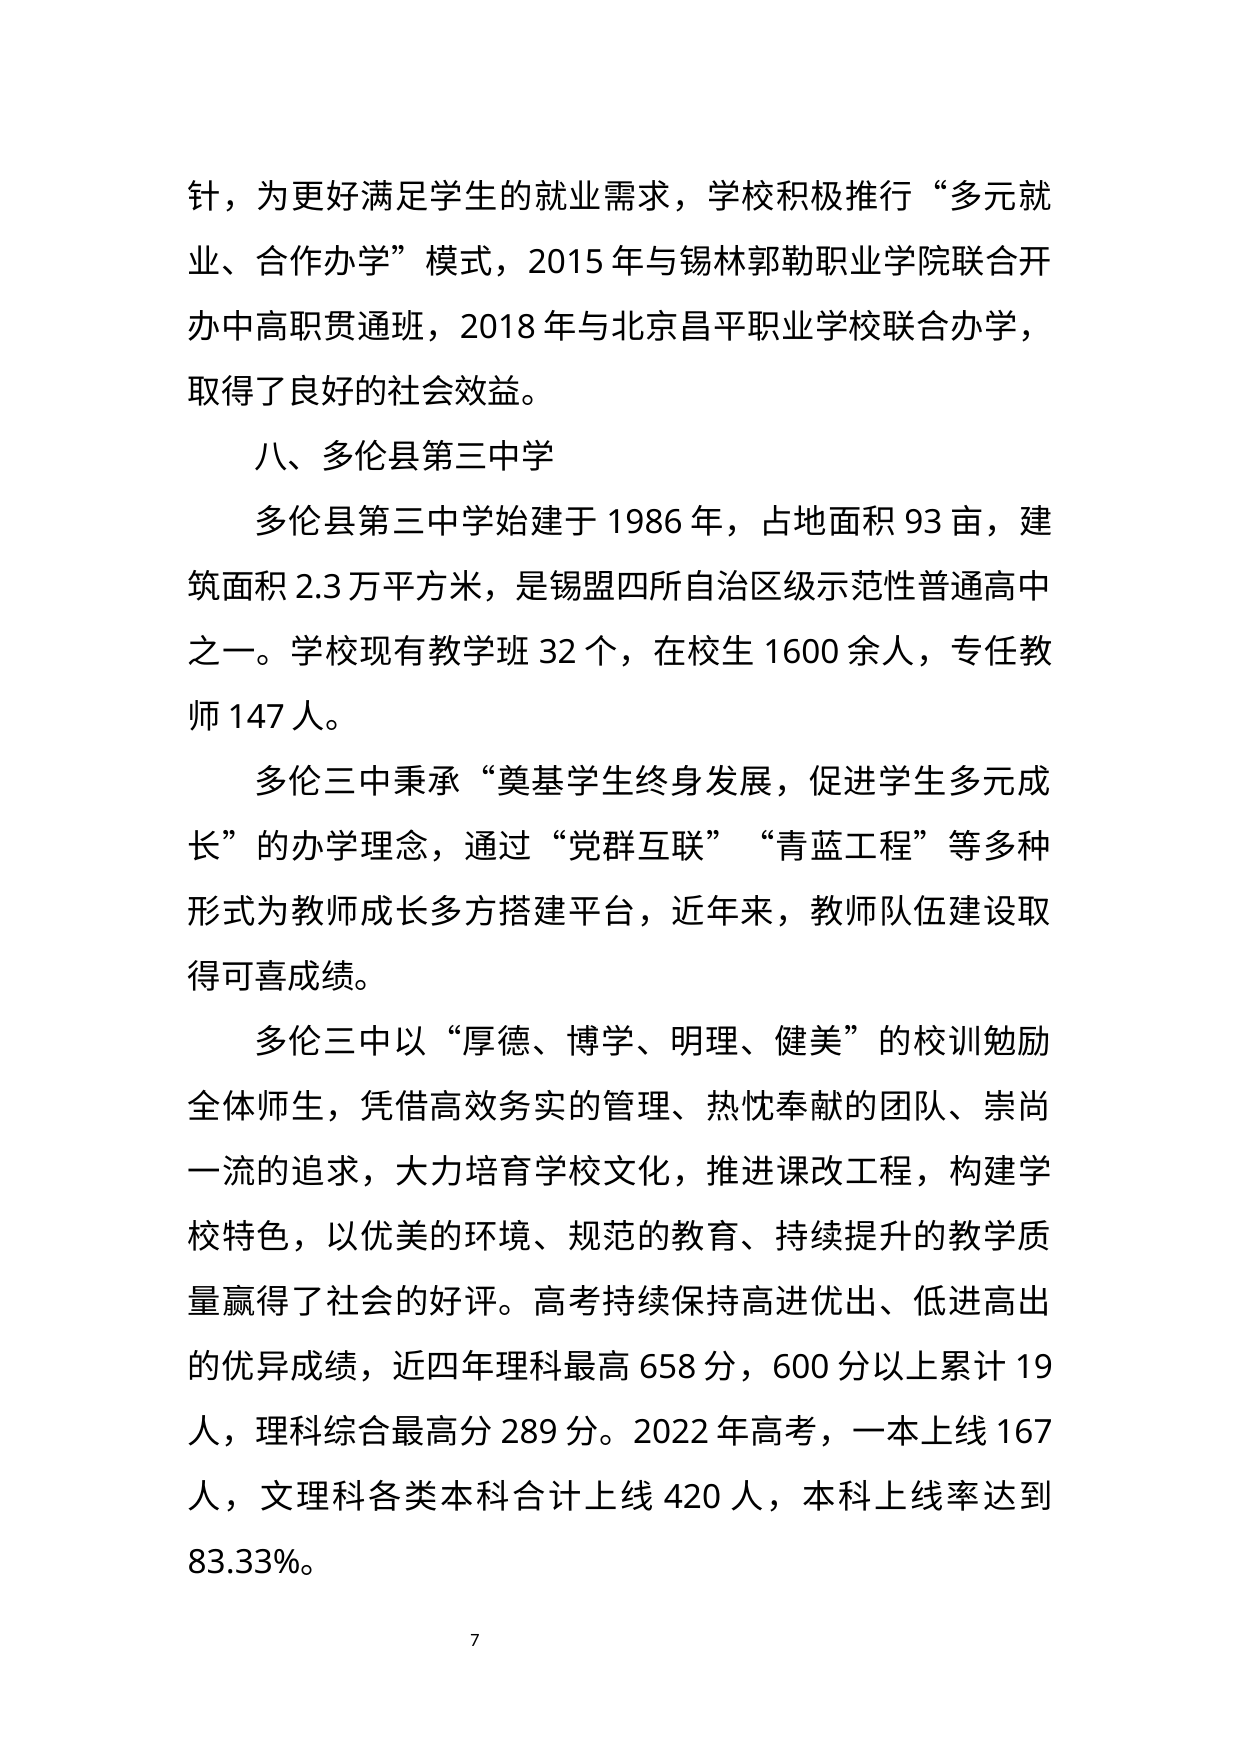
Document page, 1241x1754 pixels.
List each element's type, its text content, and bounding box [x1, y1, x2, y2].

list 八、多伦县第三中学 [187, 422, 1053, 487]
text 多伦县第三中学始建于1986年，占地面积93亩，建筑面积2.3万平方米，是锡盟四所自治区级示范性普通高中之一。学校现有教学班32个，在校生1600余人，专任教师147人。 [187, 487, 1053, 747]
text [187, 162, 1053, 422]
text 多伦三中以“厚德、博学、明理、健美”的校训勉励全体师生，凭借高效务实的管理、热忱奉献的团队、崇尚一流的追求，大力培育学校文化，推进课改工程，构建学校特色，以优美的环境、规范的教育、持续提升的教学质量赢得了社会的好评。高考持续保持高进优出、低进高出的优异成绩，近四年理科最高658分，600分以上累计19人，理科综合最高分289分。2022年高考，一本上线167人，文理科各类本科合计上线420人，本科上线率达到83.33%。 [187, 1007, 1053, 1592]
text 多伦三中秉承“奠基学生终身发展，促进学生多元成长”的办学理念，通过“党群互联”“青蓝工程”等多种形式为教师成长多方搭建平台，近年来，教师队伍建设取得可喜成绩。 [187, 747, 1053, 1007]
